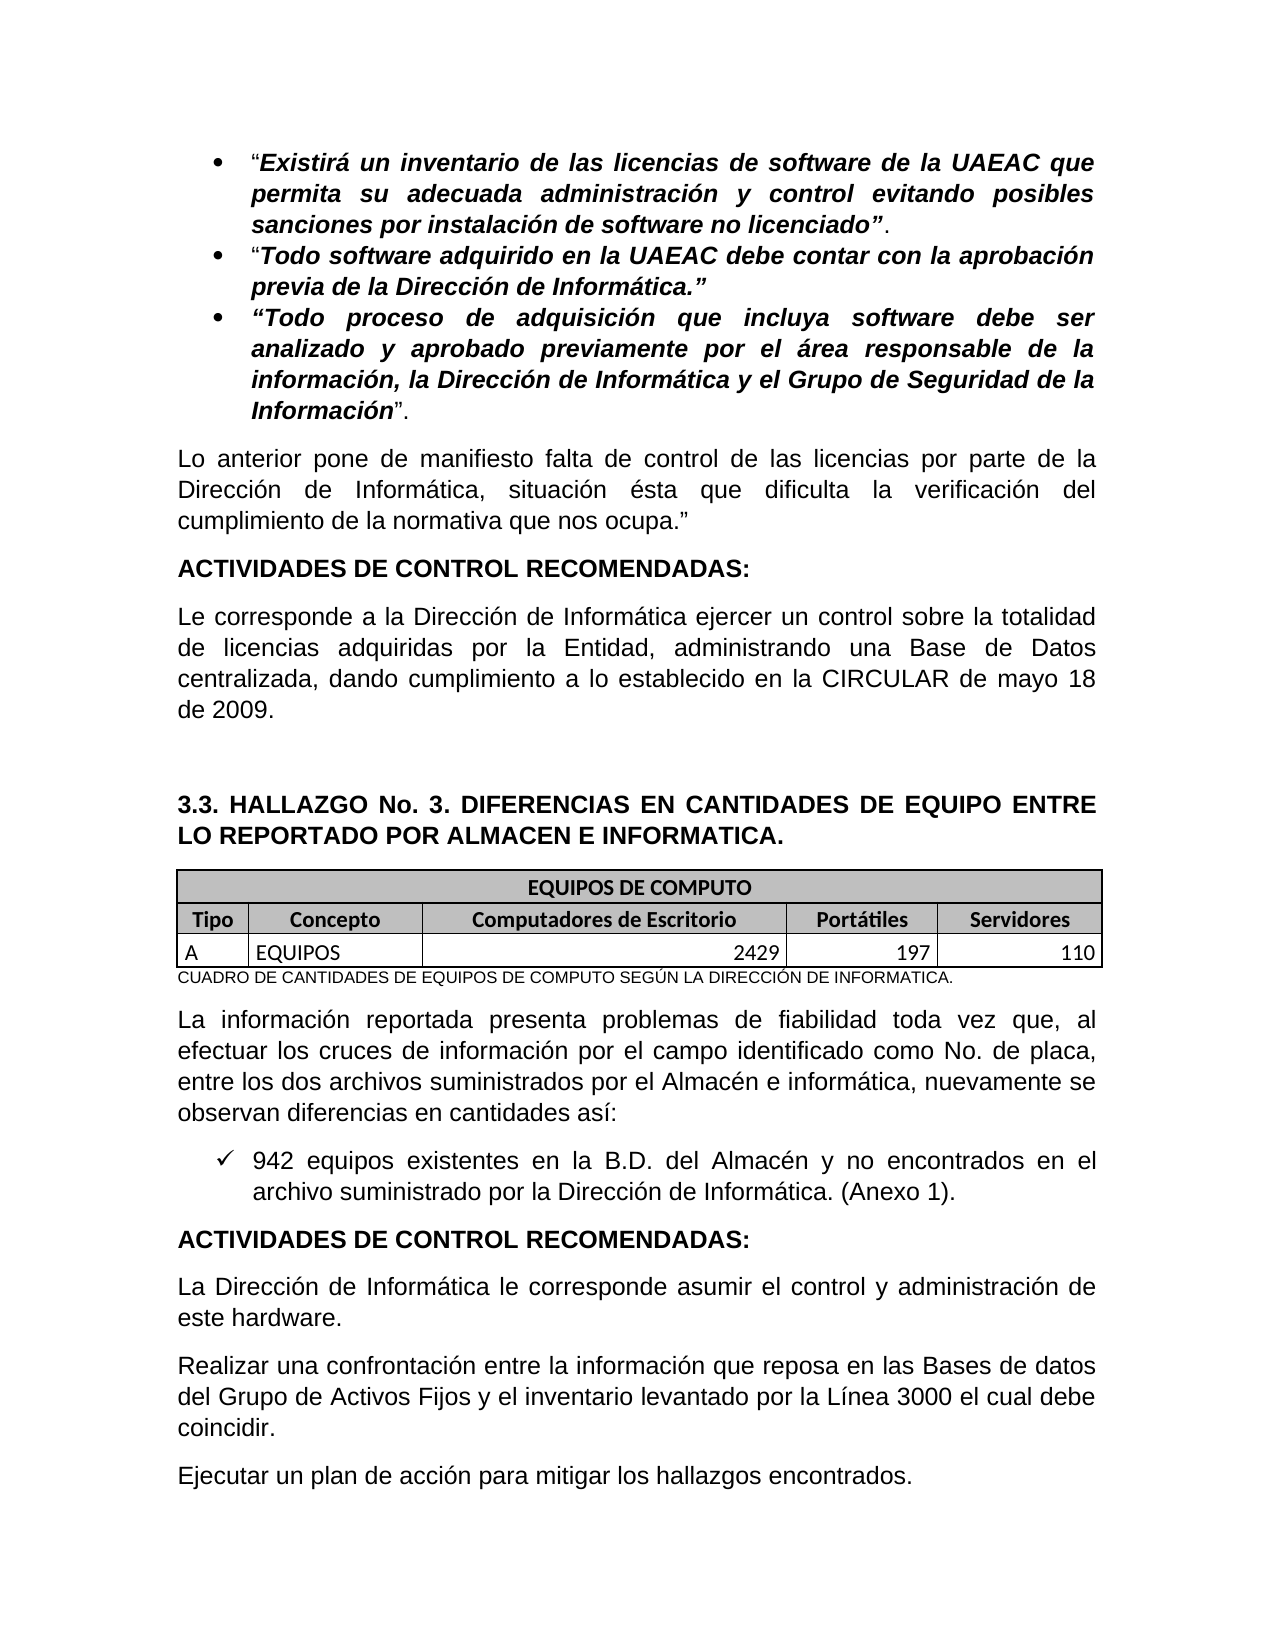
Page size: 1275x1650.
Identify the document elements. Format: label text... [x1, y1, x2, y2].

text ACTIVIDADES DE CONTROL RECOMENDADAS: [177, 554, 1098, 582]
table_cell Portátiles [787, 904, 937, 933]
text ACTIVIDADES DE CONTROL RECOMENDADAS: [177, 1225, 1098, 1253]
table_cell 197 [787, 934, 937, 966]
text Ejecutar un plan de acción para mitigar los hallazgos encontrados. [177, 1461, 1098, 1490]
text Le corresponde a la Dirección de Informática ejercer un control sobre la totalidad de licencias adquiridas por la Entidad, administrando una Base de Datos centralizada, dando cumplimiento a lo establecido en la CIRCULAR de mayo 18 de 2009. [177, 601, 1098, 723]
list “Existirá un inventario de las licencias de software de la UAEAC que permita su adecuada administración y control evitando posibles sanciones por instalación de software no licenciado”. [213, 148, 1098, 238]
list “Todo software adquirido en la UAEAC debe contar con la aprobación previa de la Dirección de Informática.” [213, 241, 1098, 301]
table_cell A [178, 934, 248, 966]
text CUADRO DE CANTIDADES DE EQUIPOS DE COMPUTO SEGÚN LA DIRECCIÓN DE INFORMATICA. [177, 968, 1098, 987]
table_cell Computadores de Escritorio [423, 904, 786, 933]
text Lo anterior pone de manifiesto falta de control de las licencias por parte de la Dirección de Informática, situación ésta que dificulta la verificación del cumplimiento de la normativa que nos ocupa.” [177, 444, 1098, 535]
list “Todo proceso de adquisición que incluya software debe ser analizado y aprobado previamente por el área responsable de la información, la Dirección de Informática y el Grupo de Seguridad de la Información”. [213, 303, 1098, 425]
table_cell Tipo [178, 904, 248, 933]
table_cell Concepto [249, 904, 422, 933]
text La información reportada presenta problemas de fiabilidad toda vez que, al efectuar los cruces de información por el campo identificado como No. de placa, entre los dos archivos suministrados por el Almacén e informática, nuevamente se observan diferencias en cantidades así: [177, 1005, 1098, 1127]
table_cell 110 [938, 934, 1101, 966]
table_cell Servidores [938, 904, 1101, 933]
table_header EQUIPOS DE COMPUTO [178, 871, 1101, 902]
text La Dirección de Informática le corresponde asumir el control y administración de este hardware. [177, 1272, 1098, 1332]
list 942 equipos existentes en la B.D. del Almacén y no encontrados en el archivo suministrado por la Dirección de Informática. (Anexo 1). [215, 1146, 1098, 1206]
table_cell 2429 [423, 934, 786, 966]
table_cell EQUIPOS [249, 934, 422, 966]
text 3.3. HALLAZGO No. 3. DIFERENCIAS EN CANTIDADES DE EQUIPO ENTRE LO REPORTADO POR ALMACEN E INFORMATICA. [177, 790, 1098, 850]
text Realizar una confrontación entre la información que reposa en las Bases de datos del Grupo de Activos Fijos y el inventario levantado por la Línea 3000 el cual debe coincidir. [177, 1351, 1098, 1442]
